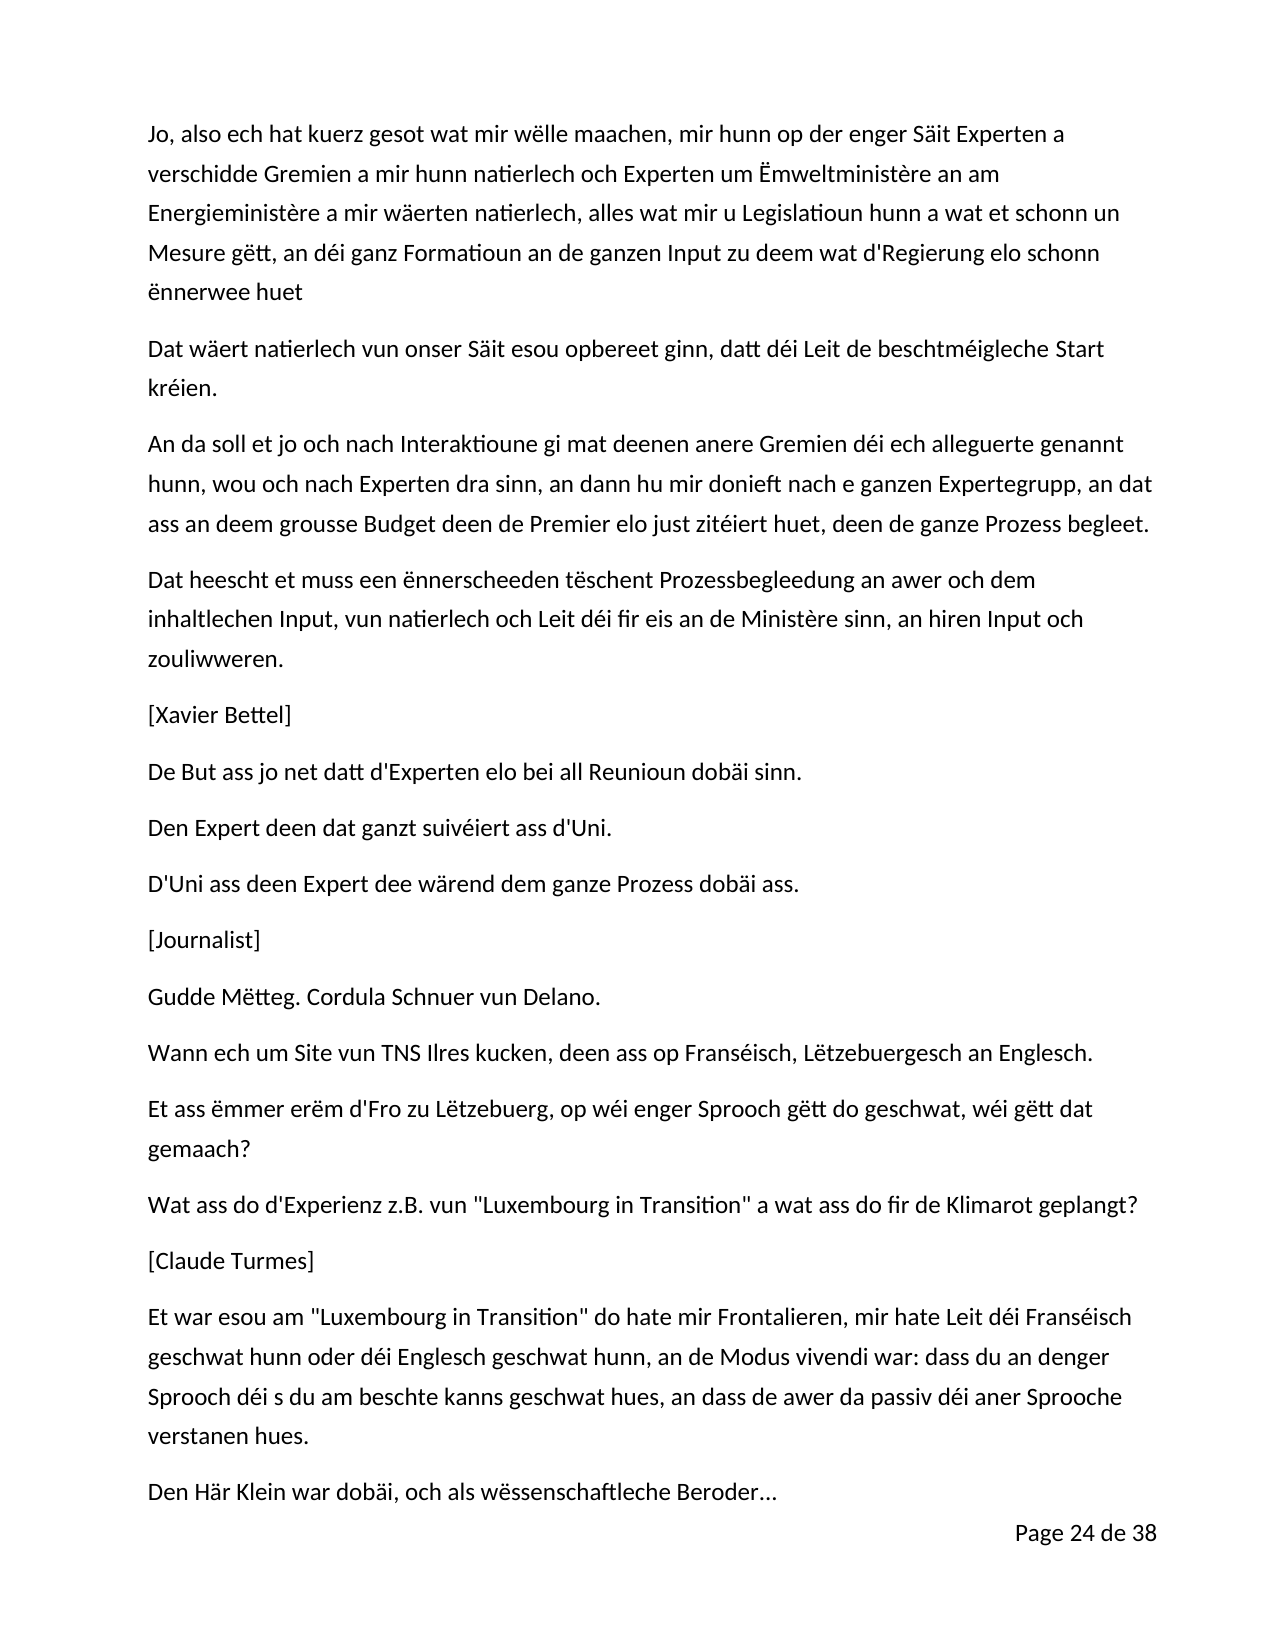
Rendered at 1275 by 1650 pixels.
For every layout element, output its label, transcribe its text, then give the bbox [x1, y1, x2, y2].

text [Journalist] [148, 924, 1157, 955]
text Wat ass do d'Experienz z.B. vun "Luxembourg in Transition" a wat ass do fir de Klimarot geplangt? [148, 1189, 1157, 1219]
text Den Här Klein war dobäi, och als wëssenschaftleche Beroder... [148, 1476, 1157, 1507]
text Gudde Mëtteg. Cordula Schnuer vun Delano. [148, 981, 1157, 1011]
text Dat wäert natierlech vun onser Säit esou opbereet ginn, datt déi Leit de beschtméigleche Start kréien. [148, 333, 1157, 403]
text An da soll et jo och nach Interaktioune gi mat deenen anere Gremien déi ech alleguerte genannt hunn, wou och nach Experten dra sinn, an dann hu mir donieft nach e ganzen Expertegrupp, an dat ass an deem grousse Budget deen de Premier elo just zitéiert huet, deen de ganze Prozess begleet. [148, 428, 1157, 538]
text De But ass jo net datt d'Experten elo bei all Reunioun dobäi sinn. [148, 756, 1157, 786]
text Dat heescht et muss een ënnerscheeden tëschent Prozessbegleedung an awer och dem inhaltlechen Input, vun natierlech och Leit déi fir eis an de Ministère sinn, an hiren Input och zouliwweren. [148, 564, 1157, 674]
text Et war esou am "Luxembourg in Transition" do hate mir Frontalieren, mir hate Leit déi Franséisch geschwat hunn oder déi Englesch geschwat hunn, an de Modus vivendi war: dass du an denger Sprooch déi s du am beschte kanns geschwat hues, an dass de awer da passiv déi aner Sprooche verstanen hues. [148, 1301, 1157, 1451]
text [Claude Turmes] [148, 1245, 1157, 1276]
text Wann ech um Site vun TNS Ilres kucken, deen ass op Franséisch, Lëtzebuergesch an Englesch. [148, 1037, 1157, 1067]
text Den Expert deen dat ganzt suivéiert ass d'Uni. [148, 812, 1157, 842]
text [Xavier Bettel] [148, 699, 1157, 730]
text Et ass ëmmer erëm d'Fro zu Lëtzebuerg, op wéi enger Sprooch gëtt do geschwat, wéi gëtt dat gemaach? [148, 1093, 1157, 1163]
text D'Uni ass deen Expert dee wärend dem ganze Prozess dobäi ass. [148, 868, 1157, 899]
text Jo, also ech hat kuerz gesot wat mir wëlle maachen, mir hunn op der enger Säit Experten a verschidde Gremien a mir hunn natierlech och Experten um Ëmweltministère an am Energieministère a mir wäerten natierlech, alles wat mir u Legislatioun hunn a wat et schonn un Mesure gëtt, an déi ganz Formatioun an de ganzen Input zu deem wat d'Regierung elo schonn ënnerwee huet [148, 118, 1157, 307]
